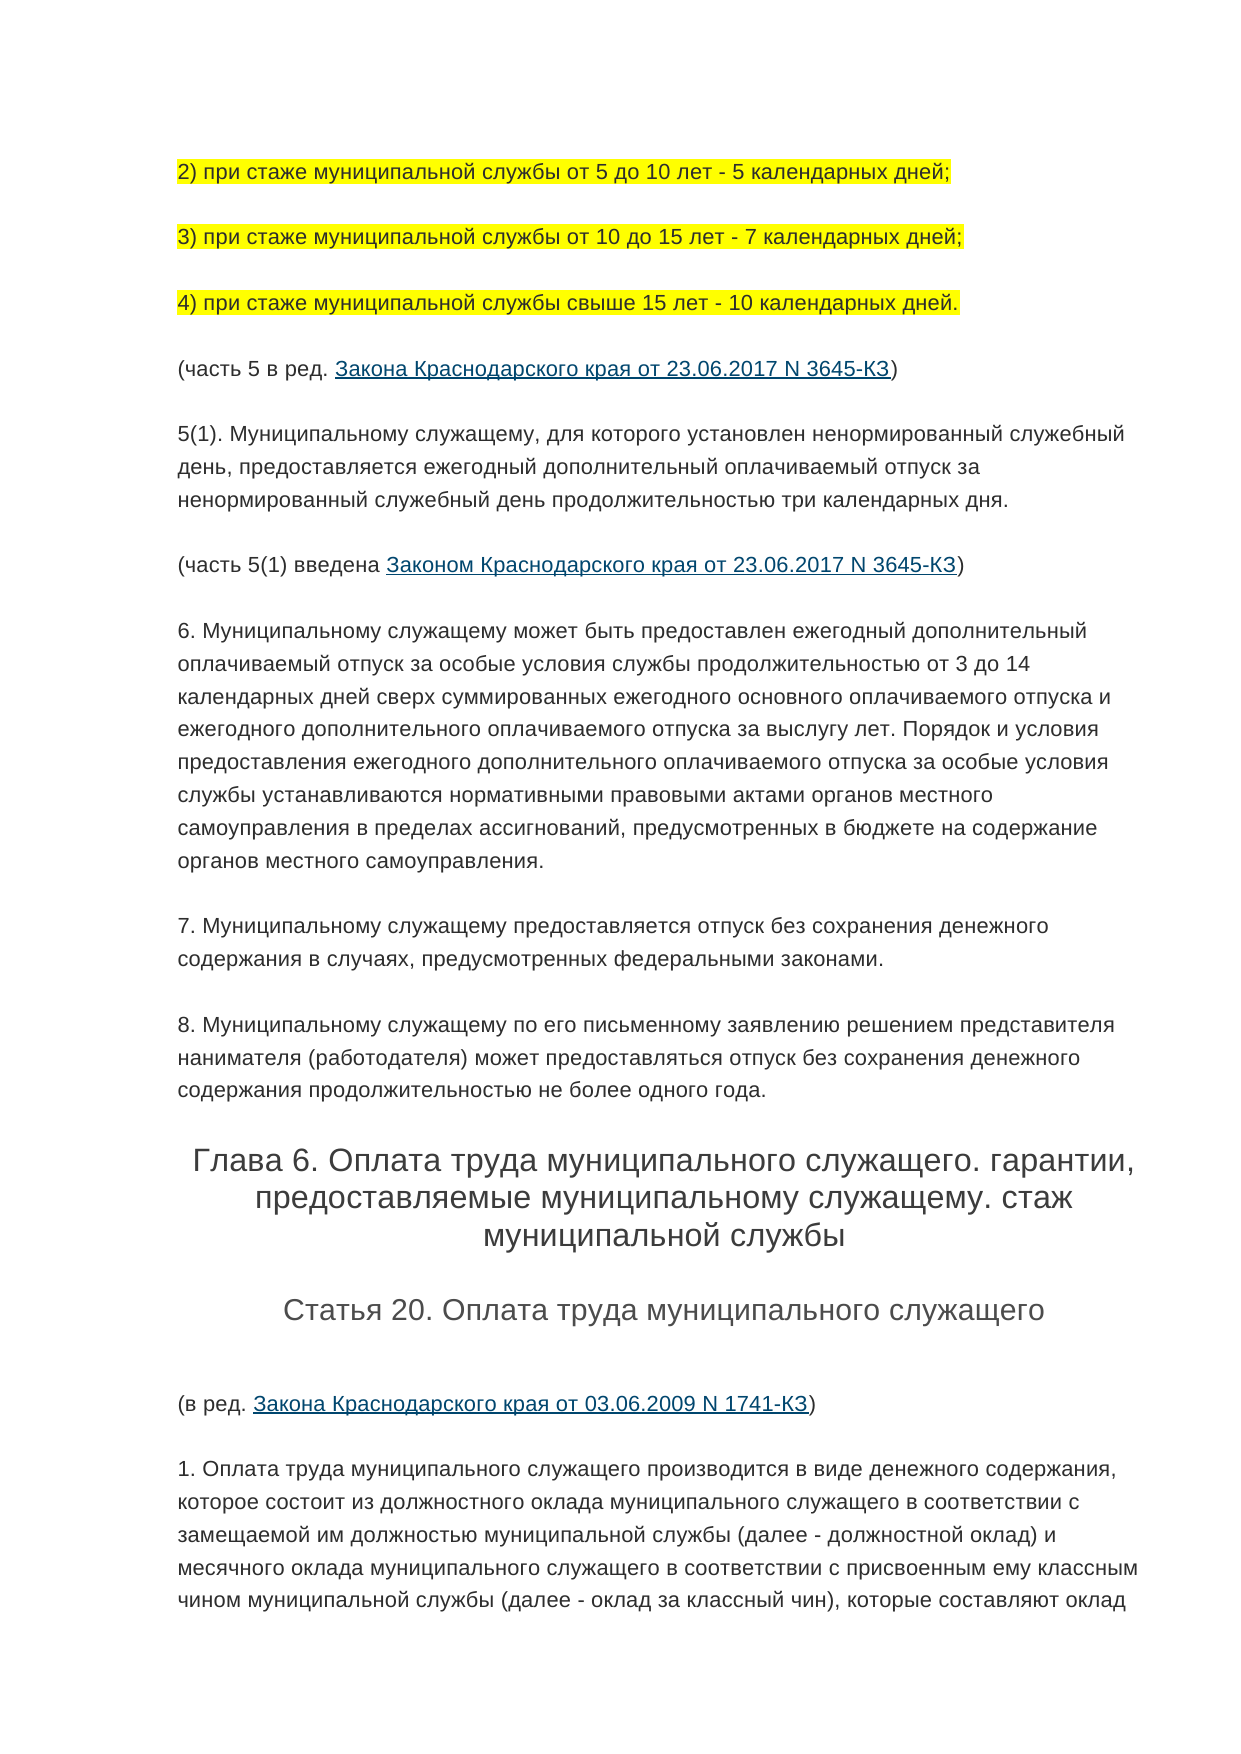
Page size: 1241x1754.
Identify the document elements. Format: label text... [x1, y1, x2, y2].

text (часть 5 в ред. Закона Краснодарского края от 23.06.2017 N 3645-КЗ) [177, 315, 1152, 381]
text 7. Муниципальному служащему предоставляется отпуск без сохранения денежного содержания в случаях, предусмотренных федеральными законами. [177, 873, 1152, 971]
text 4) при стаже муниципальной службы свыше 15 лет - 10 календарных дней. [177, 249, 1152, 315]
text 5(1). Муниципальному служащему, для которого установлен ненормированный служебный день, предоставляется ежегодный дополнительный оплачиваемый отпуск за ненормированный служебный день продолжительностью три календарных дня. [177, 381, 1152, 512]
text (в ред. Закона Краснодарского края от 03.06.2009 N 1741-КЗ) [177, 1350, 1152, 1416]
text 8. Муниципальному служащему по его письменному заявлению решением представителя нанимателя (работодателя) может предоставляться отпуск без сохранения денежного содержания продолжительностью не более одного года. [177, 971, 1152, 1102]
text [177, 1416, 1152, 1613]
text 2) при стаже муниципальной службы от 5 до 10 лет - 5 календарных дней; [177, 118, 1152, 184]
text Глава 6. Оплата труда муниципального служащего. гарантии, предоставляемые муниципальному служащему. стаж муниципальной службы [177, 1142, 1152, 1253]
text (часть 5(1) введена Законом Краснодарского края от 23.06.2017 N 3645-КЗ) [177, 512, 1152, 577]
text Статья 20. Оплата труда муниципального служащего [177, 1292, 1152, 1327]
text 3) при стаже муниципальной службы от 10 до 15 лет - 7 календарных дней; [177, 184, 1152, 249]
text 6. Муниципальному служащему может быть предоставлен ежегодный дополнительный оплачиваемый отпуск за особые условия службы продолжительностью от 3 до 14 календарных дней сверх суммированных ежегодного основного оплачиваемого отпуска и ежегодного дополнительного оплачиваемого отпуска за выслугу лет. Порядок и условия предоставления ежегодного дополнительного оплачиваемого отпуска за особые условия службы устанавливаются нормативными правовыми актами органов местного самоуправления в пределах ассигнований, предусмотренных в бюджете на содержание органов местного самоуправления. [177, 577, 1152, 873]
